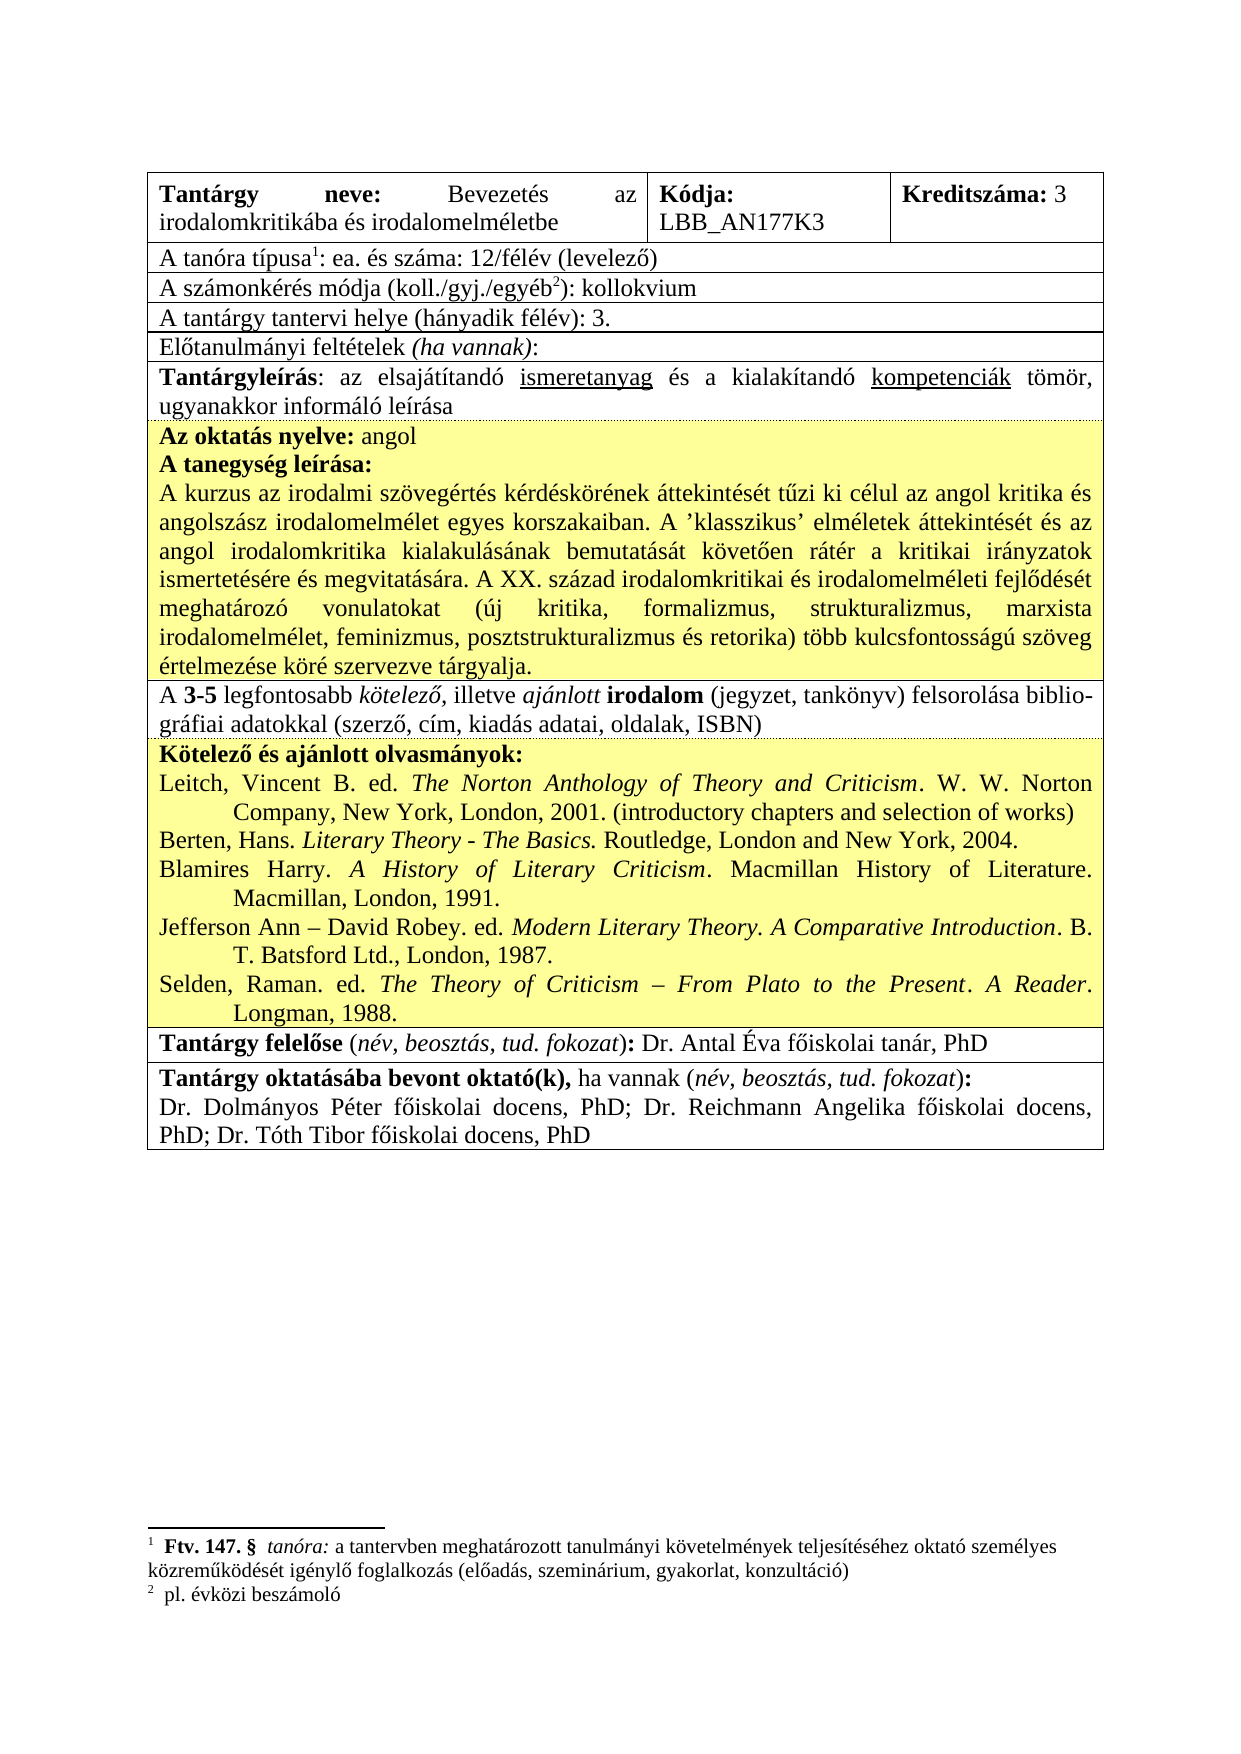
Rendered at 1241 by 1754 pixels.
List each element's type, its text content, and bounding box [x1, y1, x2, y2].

table_cell A 3-5 legfontosabb kötelező, illetve ajánlott irodalom (jegyzet, tankönyv) felsorolása bibliográfiai adatokkal (szerző, cím, kiadás adatai, oldalak, ISBN) [148, 681, 1103, 738]
table_cell Tantárgy felelőse (név, beosztás, tud. fokozat): Dr. Antal Éva főiskolai tanár, PhD [148, 1028, 1103, 1062]
table_cell A tantárgy tantervi helye (hányadik félév): 3. [148, 303, 1103, 331]
table_header Tantárgy neve: Bevezetés az irodalomkritikába és irodalomelméletbe [148, 173, 647, 242]
table_cell Tantárgy oktatásába bevont oktató(k), ha vannak (név, beosztás, tud. fokozat): Dr. Dolmányos Péter főiskolai docens, PhD; Dr. Reichmann Angelika főiskolai docens, PhD; Dr. Tóth Tibor főiskolai docens, PhD [148, 1063, 1103, 1149]
table_cell Az oktatás nyelve: angol A tanegység leírása: A kurzus az irodalmi szövegértés kérdéskörének áttekintését tűzi ki célul az angol kritika és angolszász irodalomelmélet egyes korszakaiban. A ’klasszikus’ elméletek áttekintését és az angol irodalomkritika kialakulásának bemutatását követően rátér a kritikai irányzatok ismertetésére és megvitatására. A XX. század irodalomkritikai és irodalomelméleti fejlődését meghatározó vonulatokat (új kritika, formalizmus, strukturalizmus, marxista irodalomelmélet, feminizmus, posztstrukturalizmus és retorika) több kulcsfontosságú szöveg értelmezése köré szervezve tárgyalja. [148, 420, 1103, 679]
table_header Kódja: LBB_AN177K3 [648, 173, 890, 242]
table_header Kreditszáma: 3 [891, 173, 1103, 242]
table_cell A számonkérés módja (koll./gyj./egyéb): kollokvium [148, 273, 1103, 302]
table_cell Kötelező és ajánlott olvasmányok: Leitch, Vincent B. ed. The Norton Anthology of Theory and Criticism. W. W. Norton Company, New York, London, 2001. (introductory chapters and selection of works) Berten, Hans. Literary Theory - The Basics. Routledge, London and New York, 2004. Blamires Harry. A History of Literary Criticism. Macmillan History of Literature. Macmillan, London, 1991. Jefferson Ann – David Robey. ed. Modern Literary Theory. A Comparative Introduction. B. T. Batsford Ltd., London, 1987. Selden, Raman. ed. The Theory of Criticism – From Plato to the Present. A Reader. Longman, 1988. [148, 738, 1103, 1027]
table_cell Előtanulmányi feltételek (ha vannak): [148, 333, 1103, 361]
table_cell A tanóra típusa: ea. és száma: 12/félév (levelező) [148, 243, 1103, 272]
table_cell Tantárgyleírás: az elsajátítandó ismeretanyag és a kialakítandó kompetenciák tömör, ugyanakkor informáló leírása [148, 362, 1103, 420]
